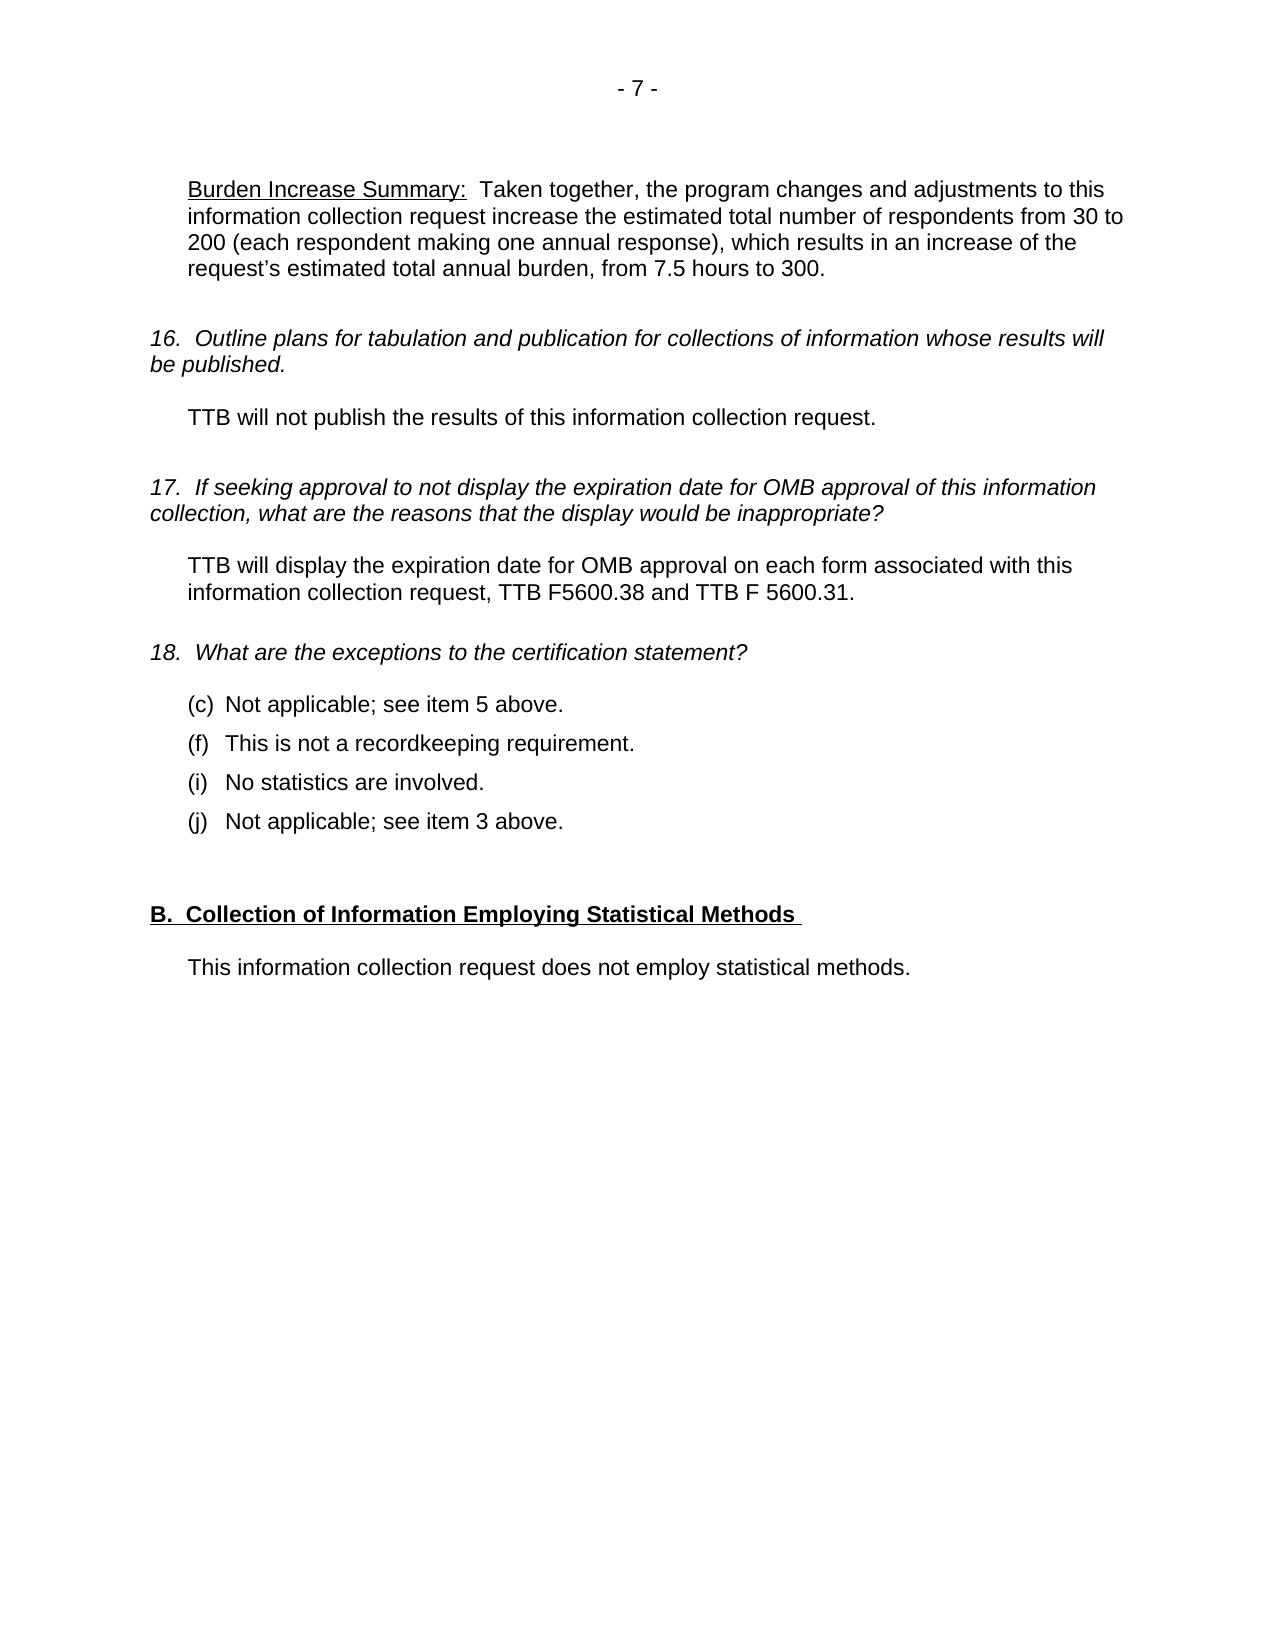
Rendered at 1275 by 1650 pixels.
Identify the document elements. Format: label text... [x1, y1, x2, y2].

text (j) Not applicable; see item 3 above. [187, 808, 1125, 834]
text 16. Outline plans for tabulation and publication for collections of information whose results will be published. [150, 325, 1125, 378]
text 17. If seeking approval to not display the expiration date for OMB approval of this information collection, what are the reasons that the display would be inappropriate? [150, 473, 1125, 526]
text Burden Increase Summary: Taken together, the program changes and adjustments to this information collection request increase the estimated total number of respondents from 30 to 200 (each respondent making one annual response), which results in an increase of the request’s estimated total annual burden, from 7.5 hours to 300. [187, 176, 1125, 282]
text TTB will not publish the results of this information collection request. [187, 404, 1125, 430]
text 18. What are the exceptions to the certification statement? [150, 639, 1125, 665]
text TTB will display the expiration date for OMB approval on each form associated with this information collection request, TTB F5600.38 and TTB F 5600.31. [187, 552, 1125, 605]
text B. Collection of Information Employing Statistical Methods [150, 901, 1125, 928]
text (c) Not applicable; see item 5 above. [187, 691, 1125, 718]
text (f) This is not a recordkeeping requirement. [187, 730, 1125, 757]
text (i) No statistics are involved. [187, 769, 1125, 796]
text This information collection request does not employ statistical methods. [187, 954, 1125, 981]
